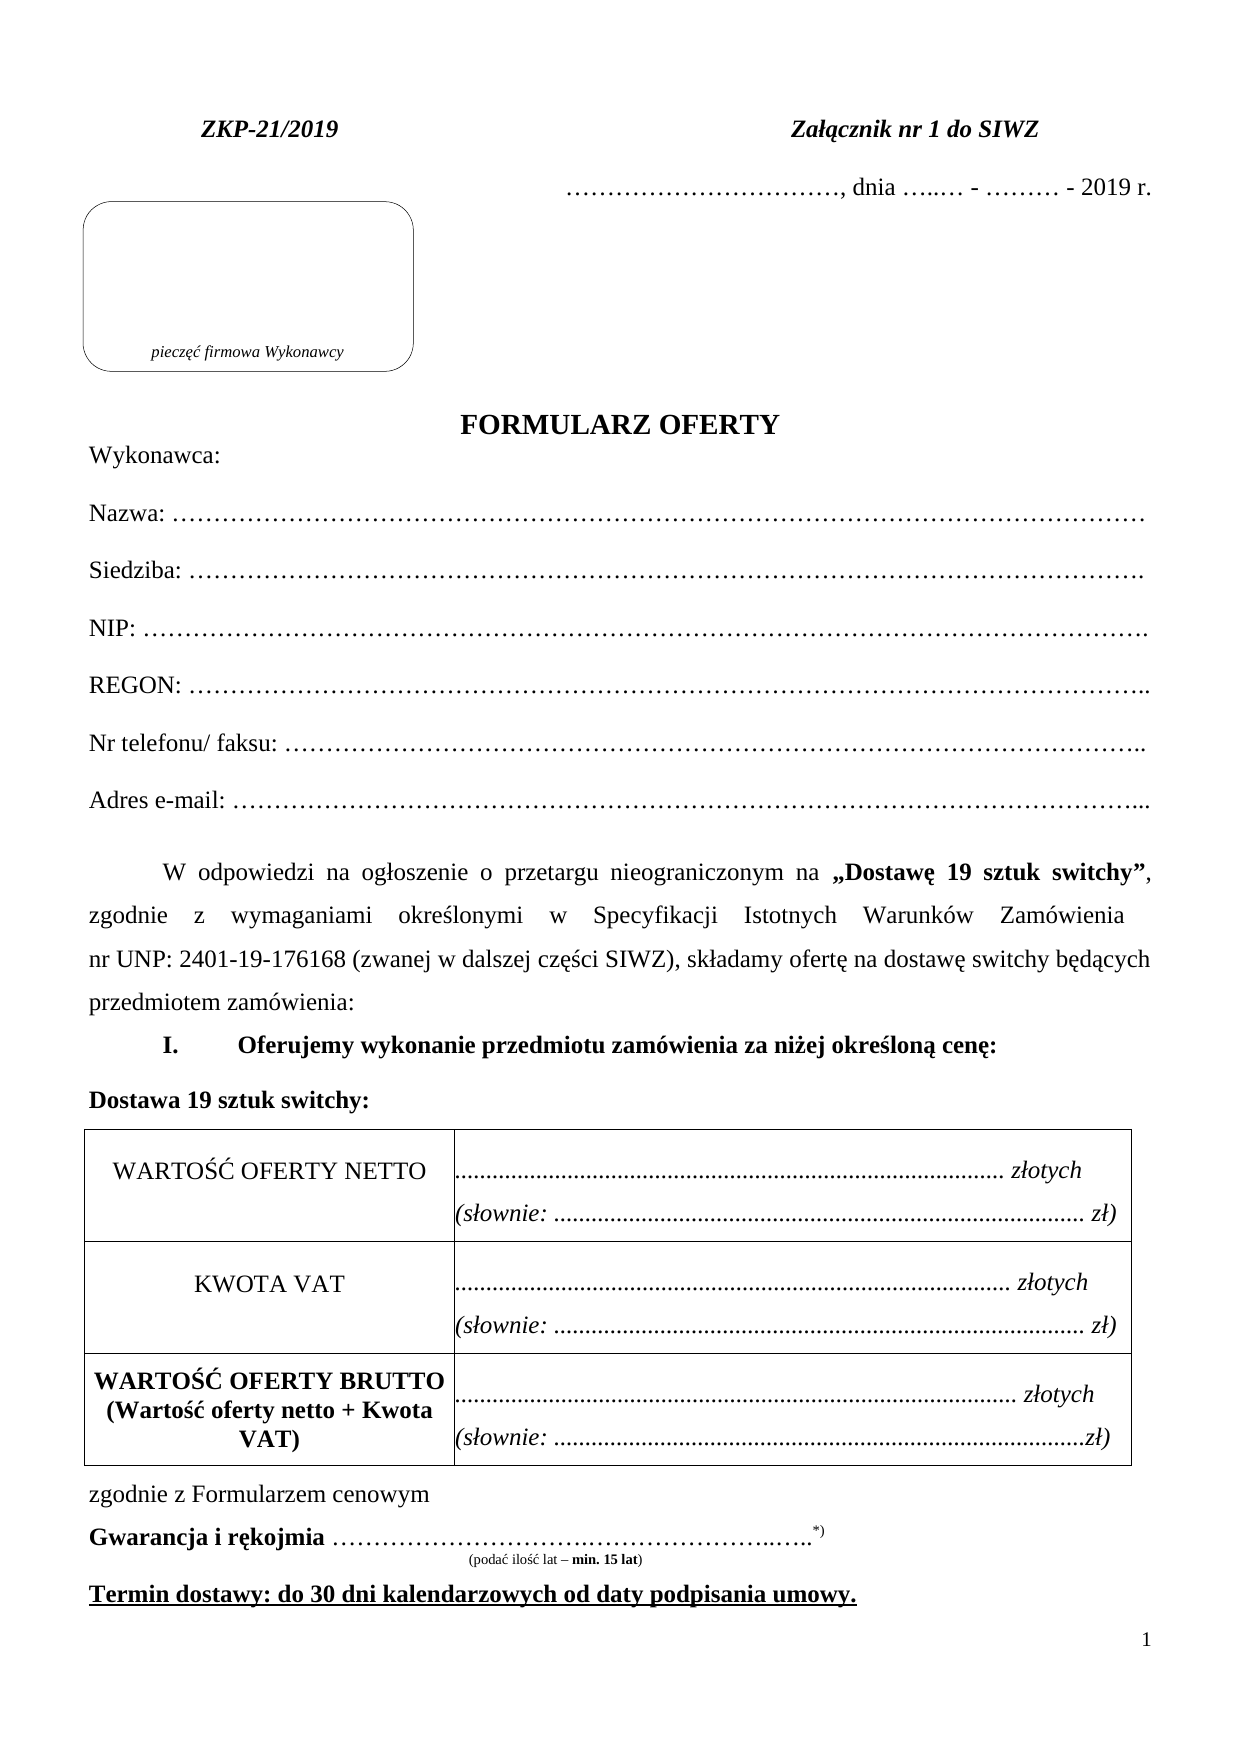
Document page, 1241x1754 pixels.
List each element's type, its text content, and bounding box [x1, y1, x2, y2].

text Adres e-mail: ………………………………………………………………………………………………... [89, 786, 1152, 814]
text FORMULARZ OFERTY [89, 407, 1152, 441]
text ……………………………, dnia …..… - ……… - 2019 r. [89, 172, 1152, 201]
table_header WARTOŚĆ OFERTY NETTO [85, 1130, 454, 1241]
text W odpowiedzi na ogłoszenie o przetargu nieograniczonym na „Dostawę 19 sztuk switchy”, zgodnie z wymaganiami określonymi w Specyfikacji Istotnych Warunków Zamówienia nr UNP: 2401-19-176168 (zwanej w dalszej części SIWZ), składamy ofertę na dostawę switchy będących przedmiotem zamówienia: [89, 857, 1152, 1016]
text Nazwa: ……………………………………………………………………………………………………… [89, 498, 1152, 527]
table_header ........................................................................................ złotych (słownie: ..................................................................................... zł) [455, 1130, 1131, 1241]
list Oferujemy wykonanie przedmiotu zamówienia za niżej określoną cenę: [162, 1030, 1152, 1059]
text Dostawa 19 sztuk switchy: [89, 1086, 1152, 1114]
text (podać ilość lat – min. 15 lat) [384, 1551, 1152, 1579]
table_cell KWOTA VAT [85, 1242, 454, 1353]
text Wykonawca: [89, 441, 1152, 469]
text Nr telefonu/ faksu: ………………………………………………………………………………………….. [89, 728, 1152, 757]
text Termin dostawy: do 30 dni kalendarzowych od daty podpisania umowy. [89, 1579, 1152, 1608]
table_cell WARTOŚĆ OFERTY BRUTTO (Wartość oferty netto + Kwota VAT) [85, 1354, 454, 1465]
table_cell ......................................................................................... złotych (słownie: ..................................................................................... zł) [455, 1242, 1131, 1353]
text zgodnie z Formularzem cenowym [89, 1479, 1152, 1507]
text REGON: …………………………………………………………………………………………………….. [89, 671, 1152, 699]
text Gwarancja i rękojmia ………………………….…………………..…..*) [89, 1522, 1152, 1551]
table_cell .......................................................................................... złotych (słownie: .....................................................................................zł) [455, 1354, 1131, 1465]
text ZKP-21/2019 Załącznik nr 1 do SIWZ [89, 114, 1152, 143]
text Siedziba: ……………………………………………………………………………………………………. [89, 556, 1152, 584]
text NIP: …………………………………………………………………………………………………………. [89, 613, 1152, 642]
